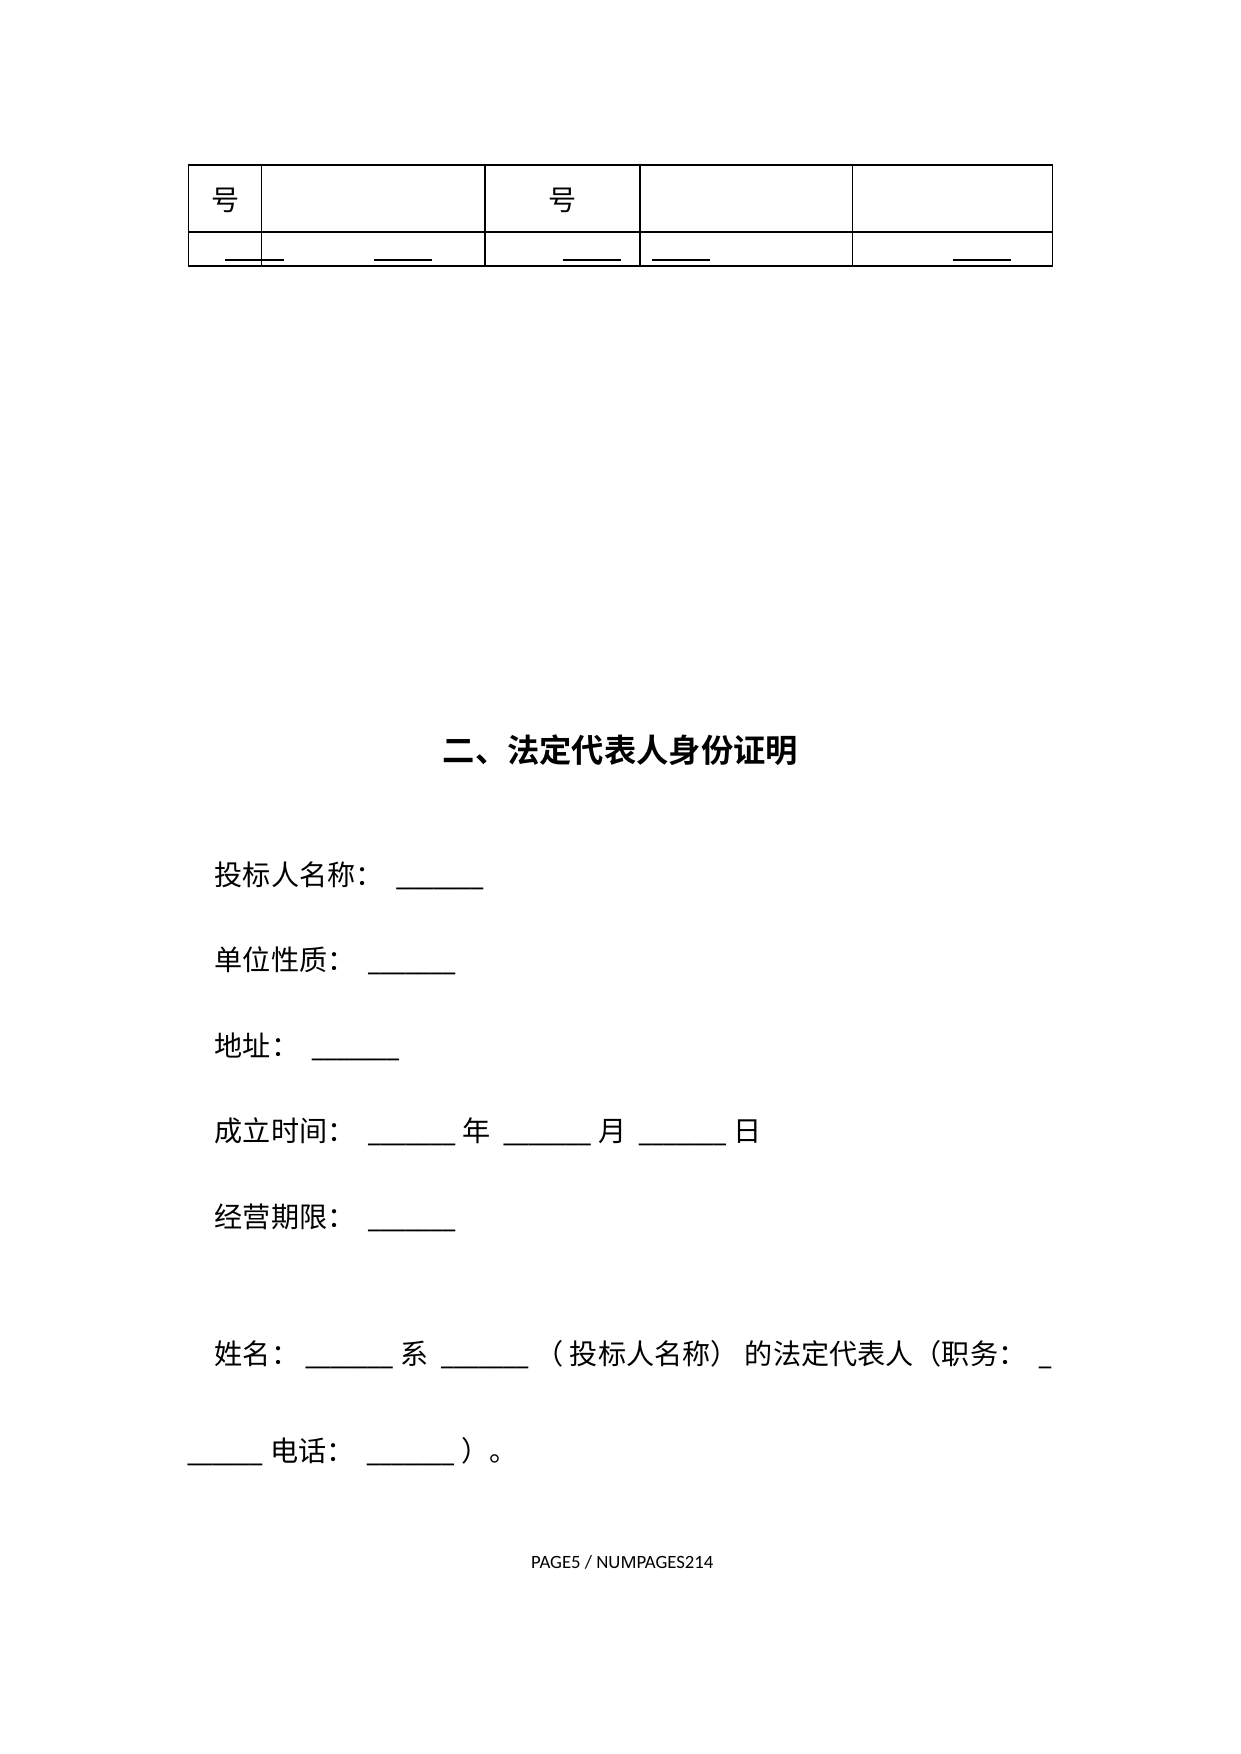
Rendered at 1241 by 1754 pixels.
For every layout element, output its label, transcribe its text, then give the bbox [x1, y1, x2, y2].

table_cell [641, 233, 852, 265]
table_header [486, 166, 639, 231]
text 投标人名称： _______ [187, 841, 1053, 906]
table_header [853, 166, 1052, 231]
text 地址： _______ [187, 1012, 1053, 1077]
text 成立时间： _______ 年 _______ 月 _______ 日 [187, 1097, 1053, 1162]
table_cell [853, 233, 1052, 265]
text 经营期限： _______ [187, 1182, 1053, 1247]
subtitle 二、法定代表人身份证明 [187, 716, 1053, 781]
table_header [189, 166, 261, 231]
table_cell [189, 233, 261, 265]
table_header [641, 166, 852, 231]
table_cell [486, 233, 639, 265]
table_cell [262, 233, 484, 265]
text 姓名： _______ 系 _______ （ 投标人名称） 的法定代表人（职务： _______ 电话： _______ ）。 [187, 1319, 1053, 1482]
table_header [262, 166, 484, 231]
text 单位性质： _______ [187, 926, 1053, 991]
